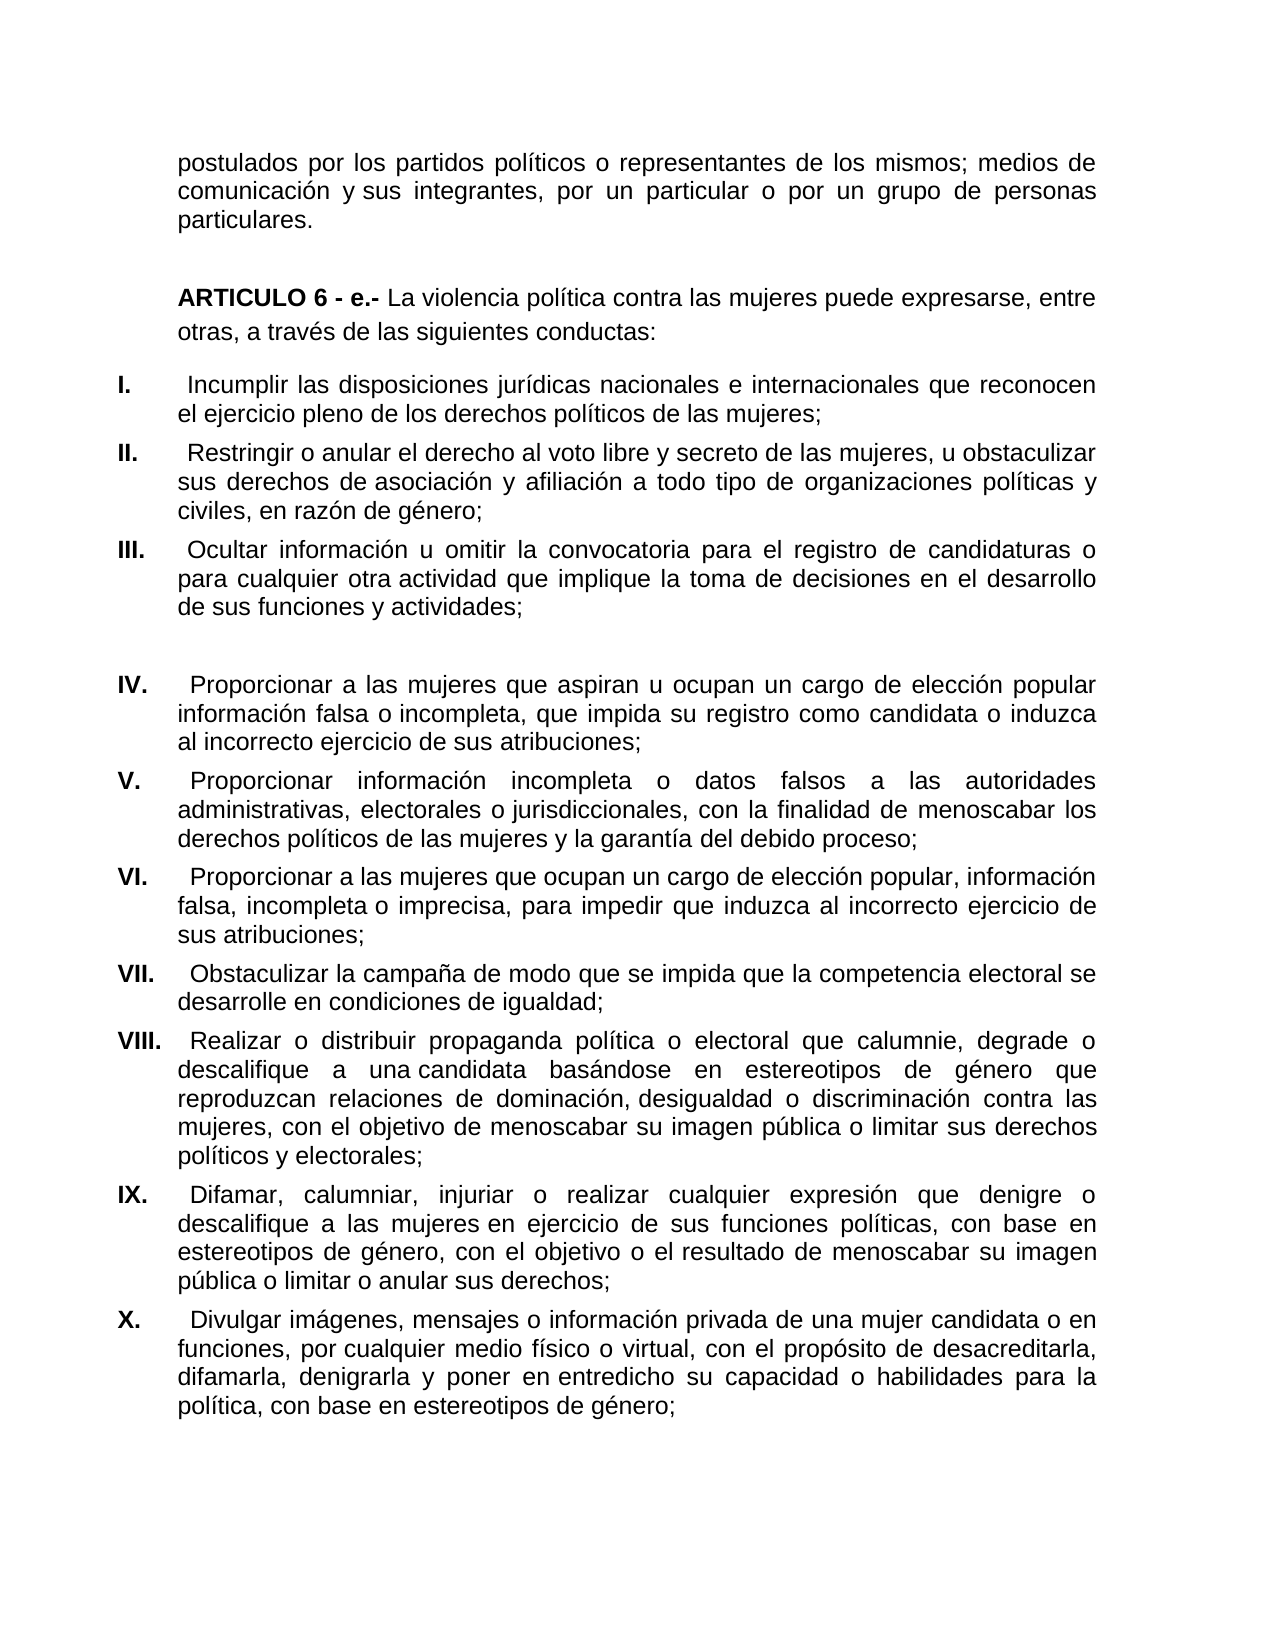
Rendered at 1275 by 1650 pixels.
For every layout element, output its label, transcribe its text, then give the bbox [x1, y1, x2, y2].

text III. Ocultar información u omitir la convocatoria para el registro de candidaturas o para cualquier otra actividad que implique la toma de decisiones en el desarrollo de sus funciones y actividades; [117, 535, 1098, 621]
text II. Restringir o anular el derecho al voto libre y secreto de las mujeres, u obstaculizar sus derechos de asociación y afiliación a todo tipo de organizaciones políticas y civiles, en razón de género; [117, 438, 1098, 524]
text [177, 148, 1098, 234]
text VIII. Realizar o distribuir propaganda política o electoral que calumnie, degrade o descalifique a una candidata basándose en estereotipos de género que reproduzcan relaciones de dominación, desigualdad o discriminación contra las mujeres, con el objetivo de menoscabar su imagen pública o limitar sus derechos políticos y electorales; [117, 1026, 1098, 1170]
text V. Proporcionar información incompleta o datos falsos a las autoridades administrativas, electorales o jurisdiccionales, con la finalidad de menoscabar los derechos políticos de las mujeres y la garantía del debido proceso; [117, 766, 1098, 852]
text ARTICULO 6 - e.- La violencia política contra las mujeres puede expresarse, entre otras, a través de las siguientes conductas: [177, 283, 1098, 345]
text VI. Proporcionar a las mujeres que ocupan un cargo de elección popular, información falsa, incompleta o imprecisa, para impedir que induzca al incorrecto ejercicio de sus atribuciones; [117, 862, 1098, 949]
text I. Incumplir las disposiciones jurídicas nacionales e internacionales que reconocen el ejercicio pleno de los derechos políticos de las mujeres; [117, 370, 1098, 428]
text X. Divulgar imágenes, mensajes o información privada de una mujer candidata o en funciones, por cualquier medio físico o virtual, con el propósito de desacreditarla, difamarla, denigrarla y poner en entredicho su capacidad o habilidades para la política, con base en estereotipos de género; [117, 1305, 1098, 1420]
text VII. Obstaculizar la campaña de modo que se impida que la competencia electoral se desarrolle en condiciones de igualdad; [117, 959, 1098, 1016]
text IV. Proporcionar a las mujeres que aspiran u ocupan un cargo de elección popular información falsa o incompleta, que impida su registro como candidata o induzca al incorrecto ejercicio de sus atribuciones; [117, 670, 1098, 756]
text IX. Difamar, calumniar, injuriar o realizar cualquier expresión que denigre o descalifique a las mujeres en ejercicio de sus funciones políticas, con base en estereotipos de género, con el objetivo o el resultado de menoscabar su imagen pública o limitar o anular sus derechos; [117, 1180, 1098, 1295]
